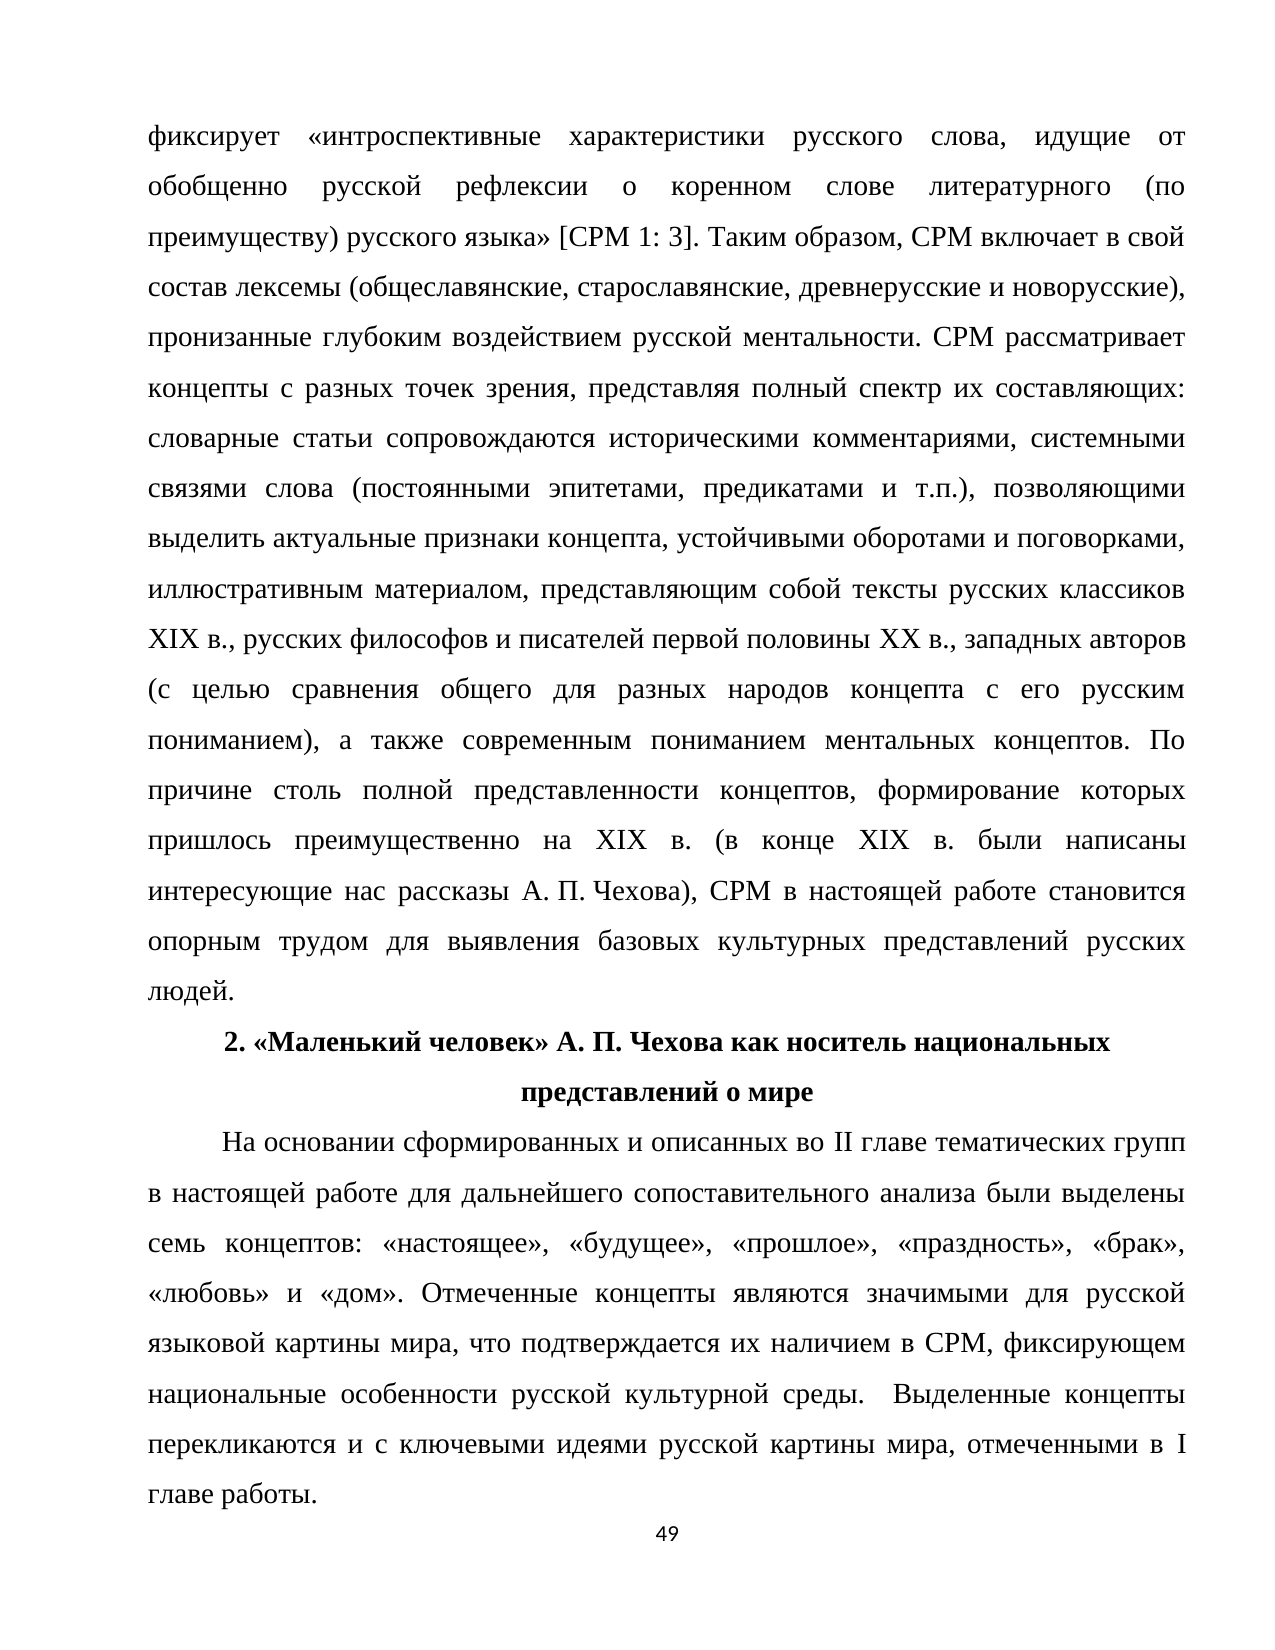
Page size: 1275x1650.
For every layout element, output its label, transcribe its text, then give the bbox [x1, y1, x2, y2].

text На основании сформированных и описанных во II главе тематических групп в настоящей работе для дальнейшего сопоставительного анализа были выделены семь концептов: «настоящее», «будущее», «прошлое», «праздность», «брак», «любовь» и «дом». Отмеченные концепты являются значимыми для русской языковой картины мира, что подтверждается их наличием в СРМ, фиксирующем национальные особенности русской культурной среды. Выделенные концепты перекликаются и с ключевыми идеями русской картины мира, отмеченными в I главе работы. [148, 1124, 1186, 1510]
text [148, 118, 1186, 1007]
subtitle 2. «Маленький человек» А. П. Чехова как носитель национальных представлений о мире [148, 1024, 1186, 1108]
